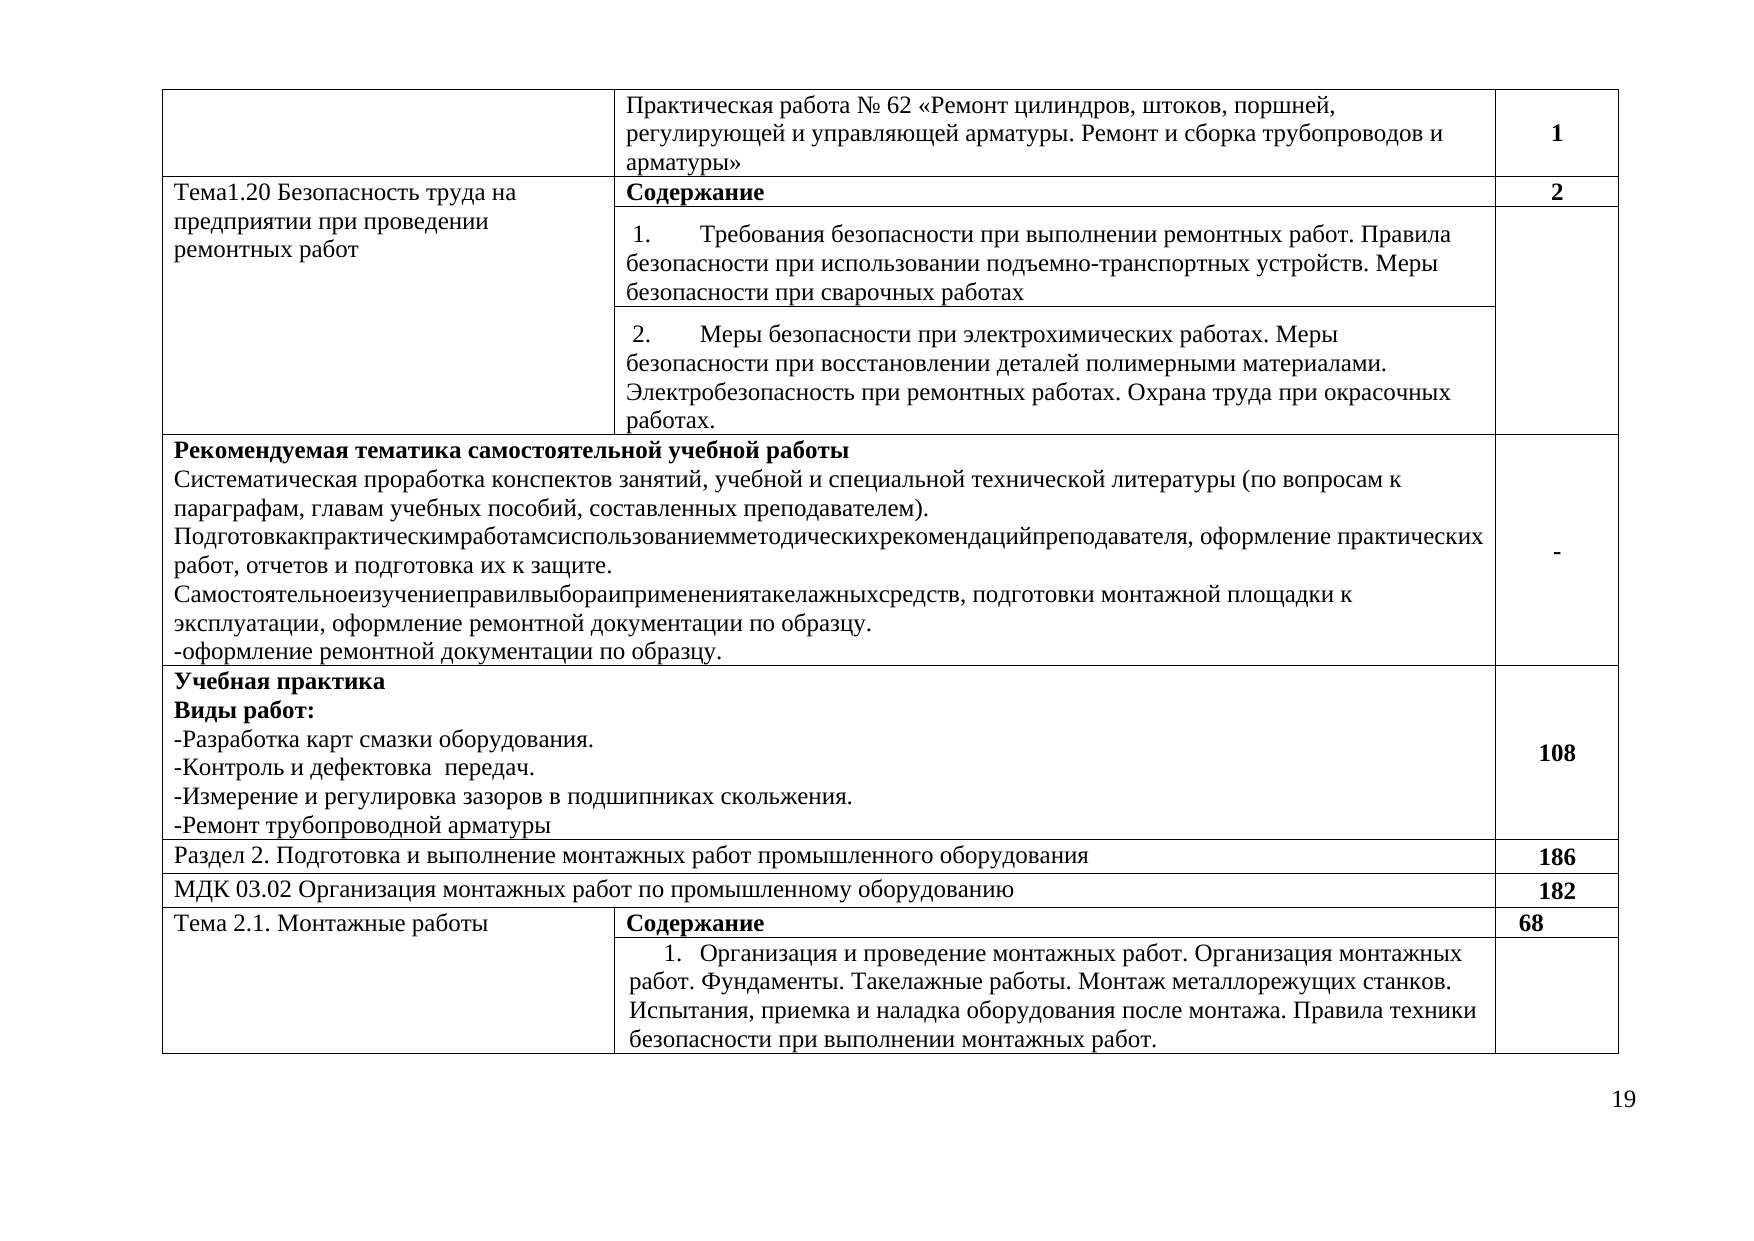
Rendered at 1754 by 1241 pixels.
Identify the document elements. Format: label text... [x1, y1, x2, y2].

table_cell 1 [1496, 90, 1618, 176]
table_cell 108 [1496, 666, 1618, 839]
table_cell Учебная практика Виды работ: -Разработка карт смазки оборудования. -Контроль и дефектовка передач. -Измерение и регулировка зазоров в подшипниках скольжения. -Ремонт трубопроводной арматуры [163, 666, 1495, 839]
table_cell Практическая работа № 62 «Ремонт цилиндров, штоков, поршней, регулирующей и управляющей арматуры. Ремонт и сборка трубопроводов и арматуры» [615, 90, 1495, 176]
table_cell 182 [1496, 874, 1618, 907]
table_cell 68 [1496, 908, 1566, 937]
table_cell Рекомендуемая тематика самостоятельной учебной работы Систематическая проработка конспектов занятий, учебной и специальной технической литературы (по вопросам к параграфам, главам учебных пособий, составленных преподавателем). Подготовкакпрактическимработамсиспользованиемметодическихрекомендацийпреподавателя, оформление практических работ, отчетов и подготовка их к защите. Самостоятельноеизучениеправилвыбораиприменениятакелажныхсредств, подготовки монтажной площадки к эксплуатации, оформление ремонтной документации по образцу. -оформление ремонтной документации по образцу. [163, 435, 1495, 665]
table_cell Содержание [615, 177, 1495, 206]
table_cell Тема1.20 Безопасность труда на предприятии при проведении ремонтных работ [163, 177, 614, 434]
table_cell 186 [1496, 840, 1618, 873]
table_cell Меры безопасности при электрохимических работах. Меры безопасности при восстановлении деталей полимерными материалами. Электробезопасность при ремонтных работах. Охрана труда при окрасочных работах. [615, 307, 1495, 434]
table_cell Тема 2.1. Монтажные работы [163, 908, 614, 1053]
table_cell Требования безопасности при выполнении ремонтных работ. Правила безопасности при использовании подъемно-транспортных устройств. Меры безопасности при сварочных работах [615, 207, 1495, 306]
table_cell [615, 938, 1495, 1053]
table_cell - [1496, 435, 1618, 665]
table_cell [1496, 938, 1566, 1053]
table_cell [1496, 207, 1618, 434]
table_cell МДК 03.02 Организация монтажных работ по промышленному оборудованию [163, 874, 1495, 907]
table_cell [1566, 938, 1618, 1053]
table_cell Содержание [615, 908, 1495, 937]
table_cell [1566, 908, 1618, 937]
table_cell Раздел 2. Подготовка и выполнение монтажных работ промышленного оборудования [163, 840, 1495, 873]
table_cell 2 [1496, 177, 1618, 206]
